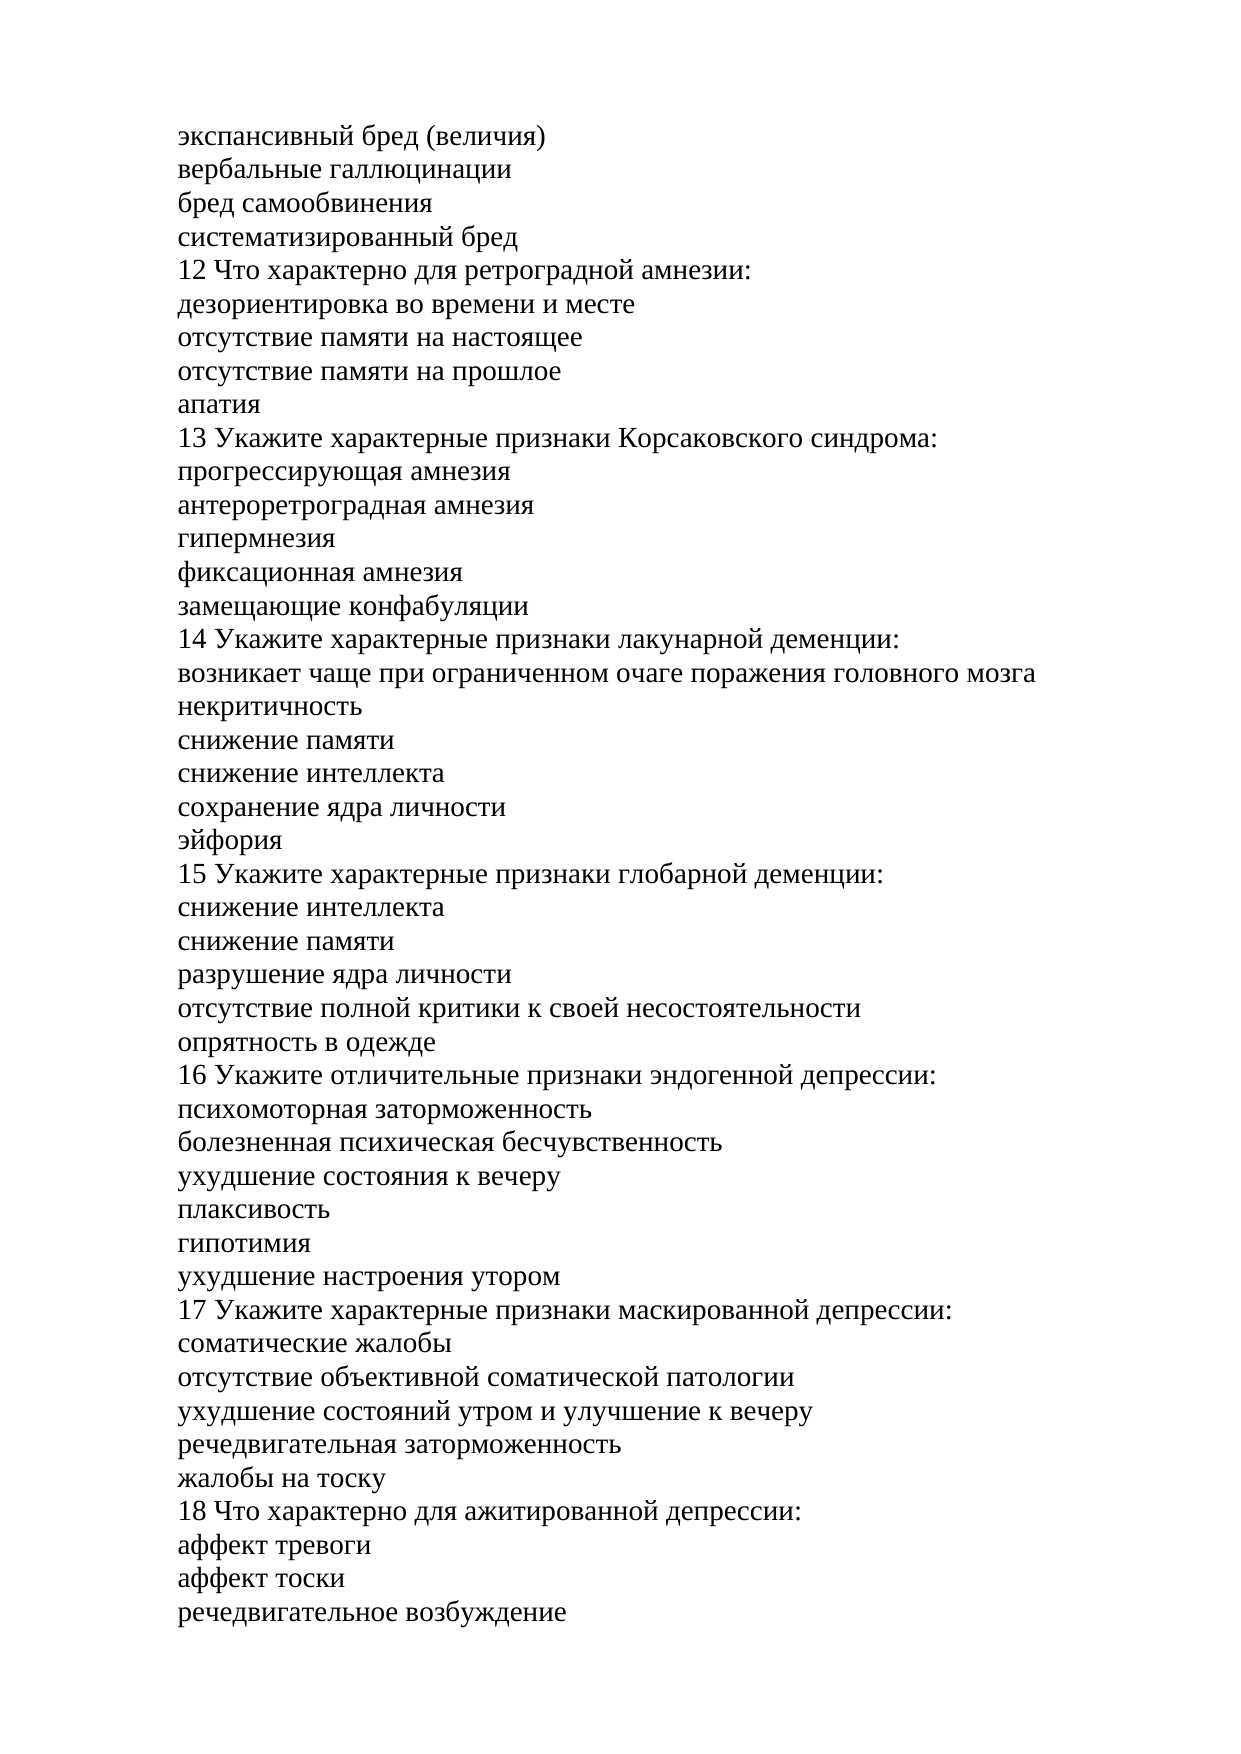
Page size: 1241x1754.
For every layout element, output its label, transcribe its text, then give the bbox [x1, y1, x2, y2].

text 15 Укажите характерные признаки глобарной деменции: [177, 856, 1152, 889]
text ухудшение состояния к вечеру [177, 1158, 1152, 1191]
text снижение памяти [177, 722, 1152, 755]
text прогрессирующая амнезия [177, 453, 1152, 487]
text экспансивный бред (величия) [177, 118, 1152, 152]
text психомоторная заторможенность [177, 1091, 1152, 1124]
text эйфория [177, 822, 1152, 856]
text разрушение ядра личности [177, 957, 1152, 990]
text снижение интеллекта [177, 889, 1152, 923]
text апатия [177, 386, 1152, 420]
text ухудшение настроения утором [177, 1258, 1152, 1292]
text отсутствие памяти на настоящее [177, 319, 1152, 353]
text отсутствие памяти на прошлое [177, 353, 1152, 386]
text аффект тоски [177, 1560, 1152, 1594]
text замещающие конфабуляции [177, 588, 1152, 621]
text речедвигательная заторможенность [177, 1426, 1152, 1460]
text речедвигательное возбуждение [177, 1594, 1152, 1627]
text бред самообвинения [177, 185, 1152, 219]
text фиксационная амнезия [177, 554, 1152, 588]
text плаксивость [177, 1191, 1152, 1225]
text жалобы на тоску [177, 1460, 1152, 1493]
text болезненная психическая бесчувственность [177, 1124, 1152, 1158]
text опрятность в одежде [177, 1024, 1152, 1057]
text 14 Укажите характерные признаки лакунарной деменции: [177, 621, 1152, 655]
text снижение памяти [177, 923, 1152, 957]
text гипотимия [177, 1225, 1152, 1258]
text соматические жалобы [177, 1326, 1152, 1359]
text отсутствие объективной соматической патологии [177, 1359, 1152, 1393]
text систематизированный бред [177, 219, 1152, 252]
text вербальные галлюцинации [177, 152, 1152, 185]
text отсутствие полной критики к своей несостоятельности [177, 990, 1152, 1024]
text сохранение ядра личности [177, 789, 1152, 822]
text 17 Укажите характерные признаки маскированной депрессии: [177, 1292, 1152, 1326]
text 16 Укажите отличительные признаки эндогенной депрессии: [177, 1057, 1152, 1091]
text 13 Укажите характерные признаки Корсаковского синдрома: [177, 420, 1152, 453]
text гипермнезия [177, 521, 1152, 554]
text некритичность [177, 688, 1152, 722]
text антероретроградная амнезия [177, 487, 1152, 521]
text возникает чаще при ограниченном очаге поражения головного мозга [177, 655, 1152, 688]
text дезориентировка во времени и месте [177, 286, 1152, 319]
text ухудшение состояний утром и улучшение к вечеру [177, 1393, 1152, 1426]
text аффект тревоги [177, 1527, 1152, 1560]
text снижение интеллекта [177, 755, 1152, 789]
text 12 Что характерно для ретроградной амнезии: [177, 252, 1152, 286]
text 18 Что характерно для ажитированной депрессии: [177, 1493, 1152, 1527]
